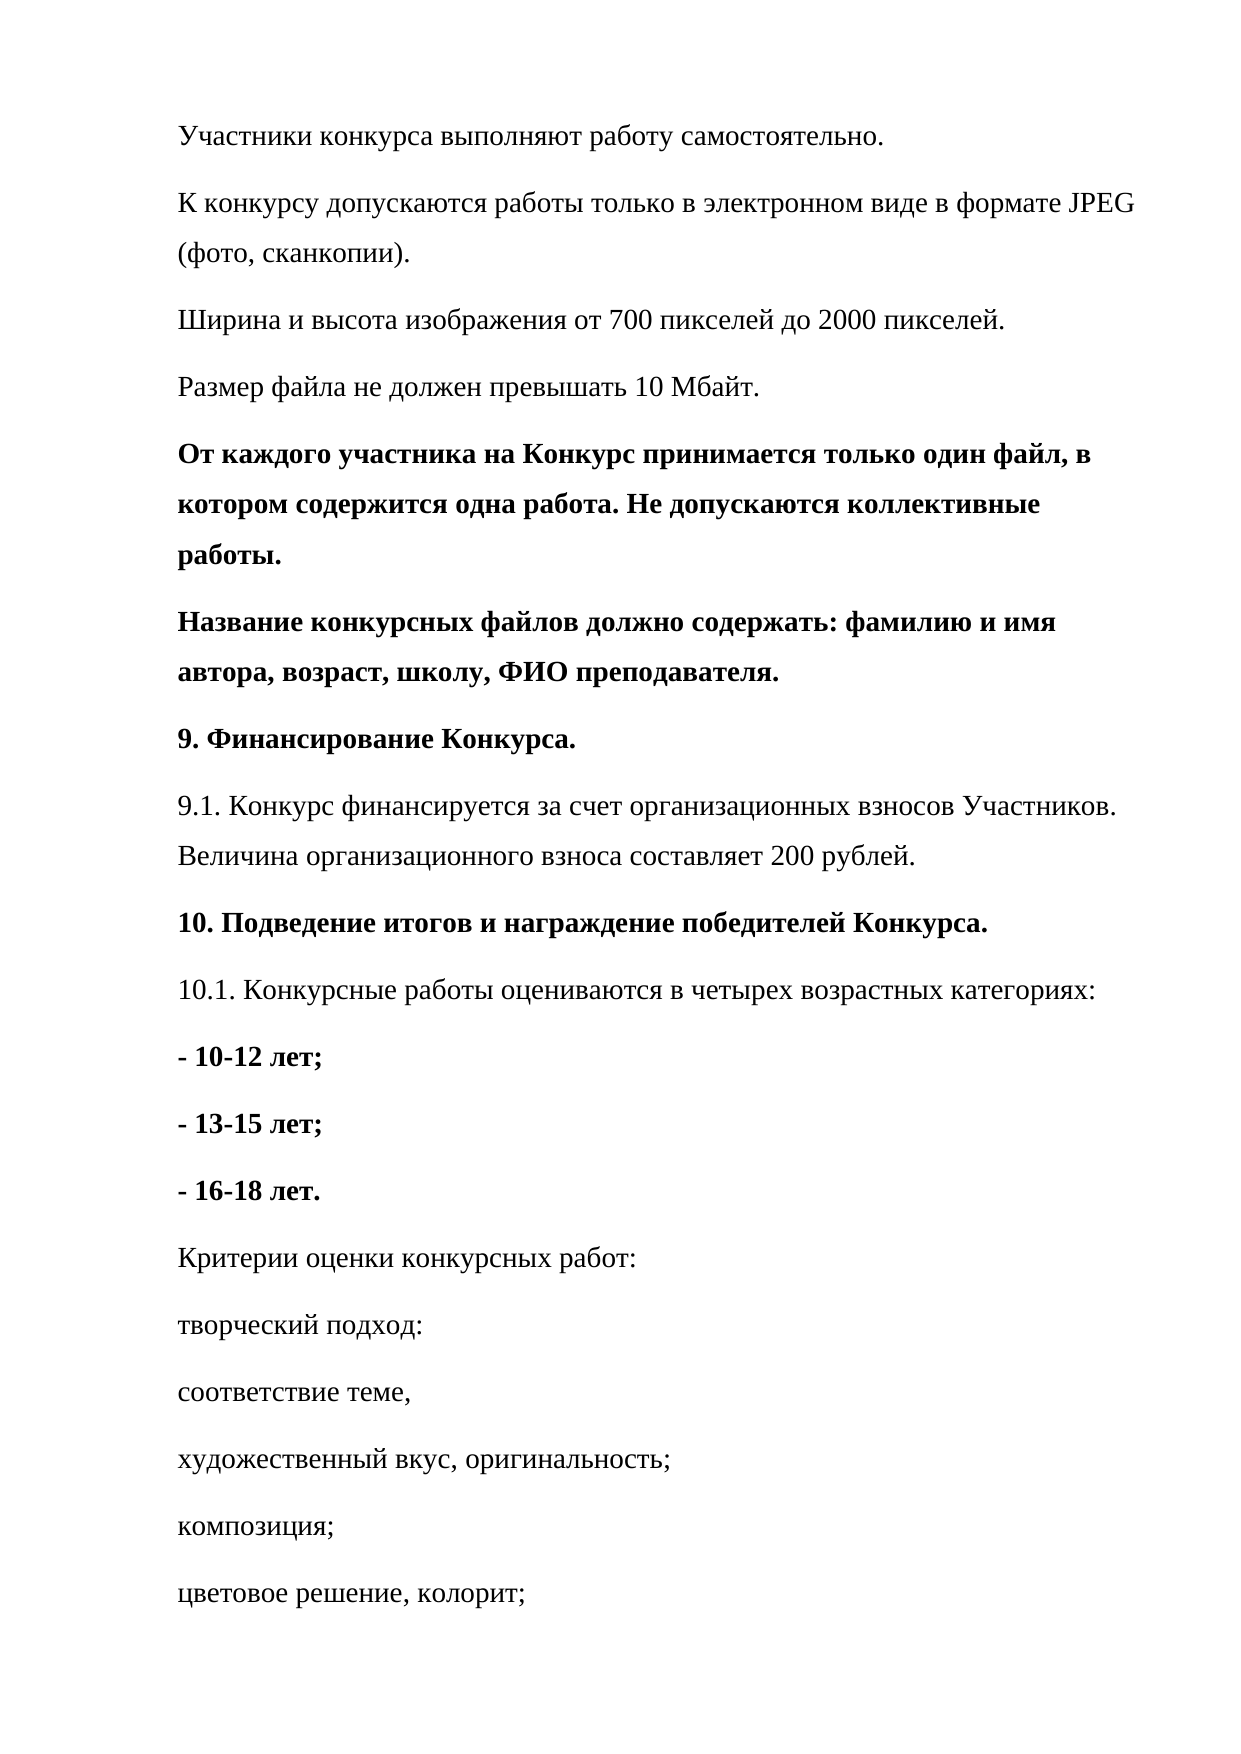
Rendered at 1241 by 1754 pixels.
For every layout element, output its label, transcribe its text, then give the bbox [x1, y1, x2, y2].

text соответствие теме, [177, 1374, 1152, 1408]
text художественный вкус, оригинальность; [177, 1441, 1152, 1475]
text Ширина и высота изображения от 700 пикселей до 2000 пикселей. [177, 302, 1152, 336]
text От каждого участника на Конкурс принимается только один файл, в котором содержится одна работа. Не допускаются коллективные работы. [177, 436, 1152, 571]
text Название конкурсных файлов должно содержать: фамилию и имя автора, возраст, школу, ФИО преподавателя. [177, 604, 1152, 688]
text 10. Подведение итогов и награждение победителей Конкурса. [177, 906, 1152, 939]
text Размер файла не должен превышать 10 Мбайт. [177, 369, 1152, 403]
text К конкурсу допускаются работы только в электронном виде в формате JPEG (фото, сканкопии). [177, 185, 1152, 269]
text композиция; [177, 1508, 1152, 1542]
text 9. Финансирование Конкурса. [177, 721, 1152, 755]
text творческий подход: [177, 1307, 1152, 1341]
text - 16-18 лет. [177, 1173, 1152, 1207]
text Участники конкурса выполняют работу самостоятельно. [177, 118, 1152, 152]
text - 13-15 лет; [177, 1106, 1152, 1140]
text 9.1. Конкурс финансируется за счет организационных взносов Участников. Величина организационного взноса составляет 200 рублей. [177, 788, 1152, 872]
text Критерии оценки конкурсных работ: [177, 1240, 1152, 1274]
text - 10-12 лет; [177, 1039, 1152, 1073]
text 10.1. Конкурсные работы оцениваются в четырех возрастных категориях: [177, 972, 1152, 1006]
text цветовое решение, колорит; [177, 1575, 1152, 1609]
